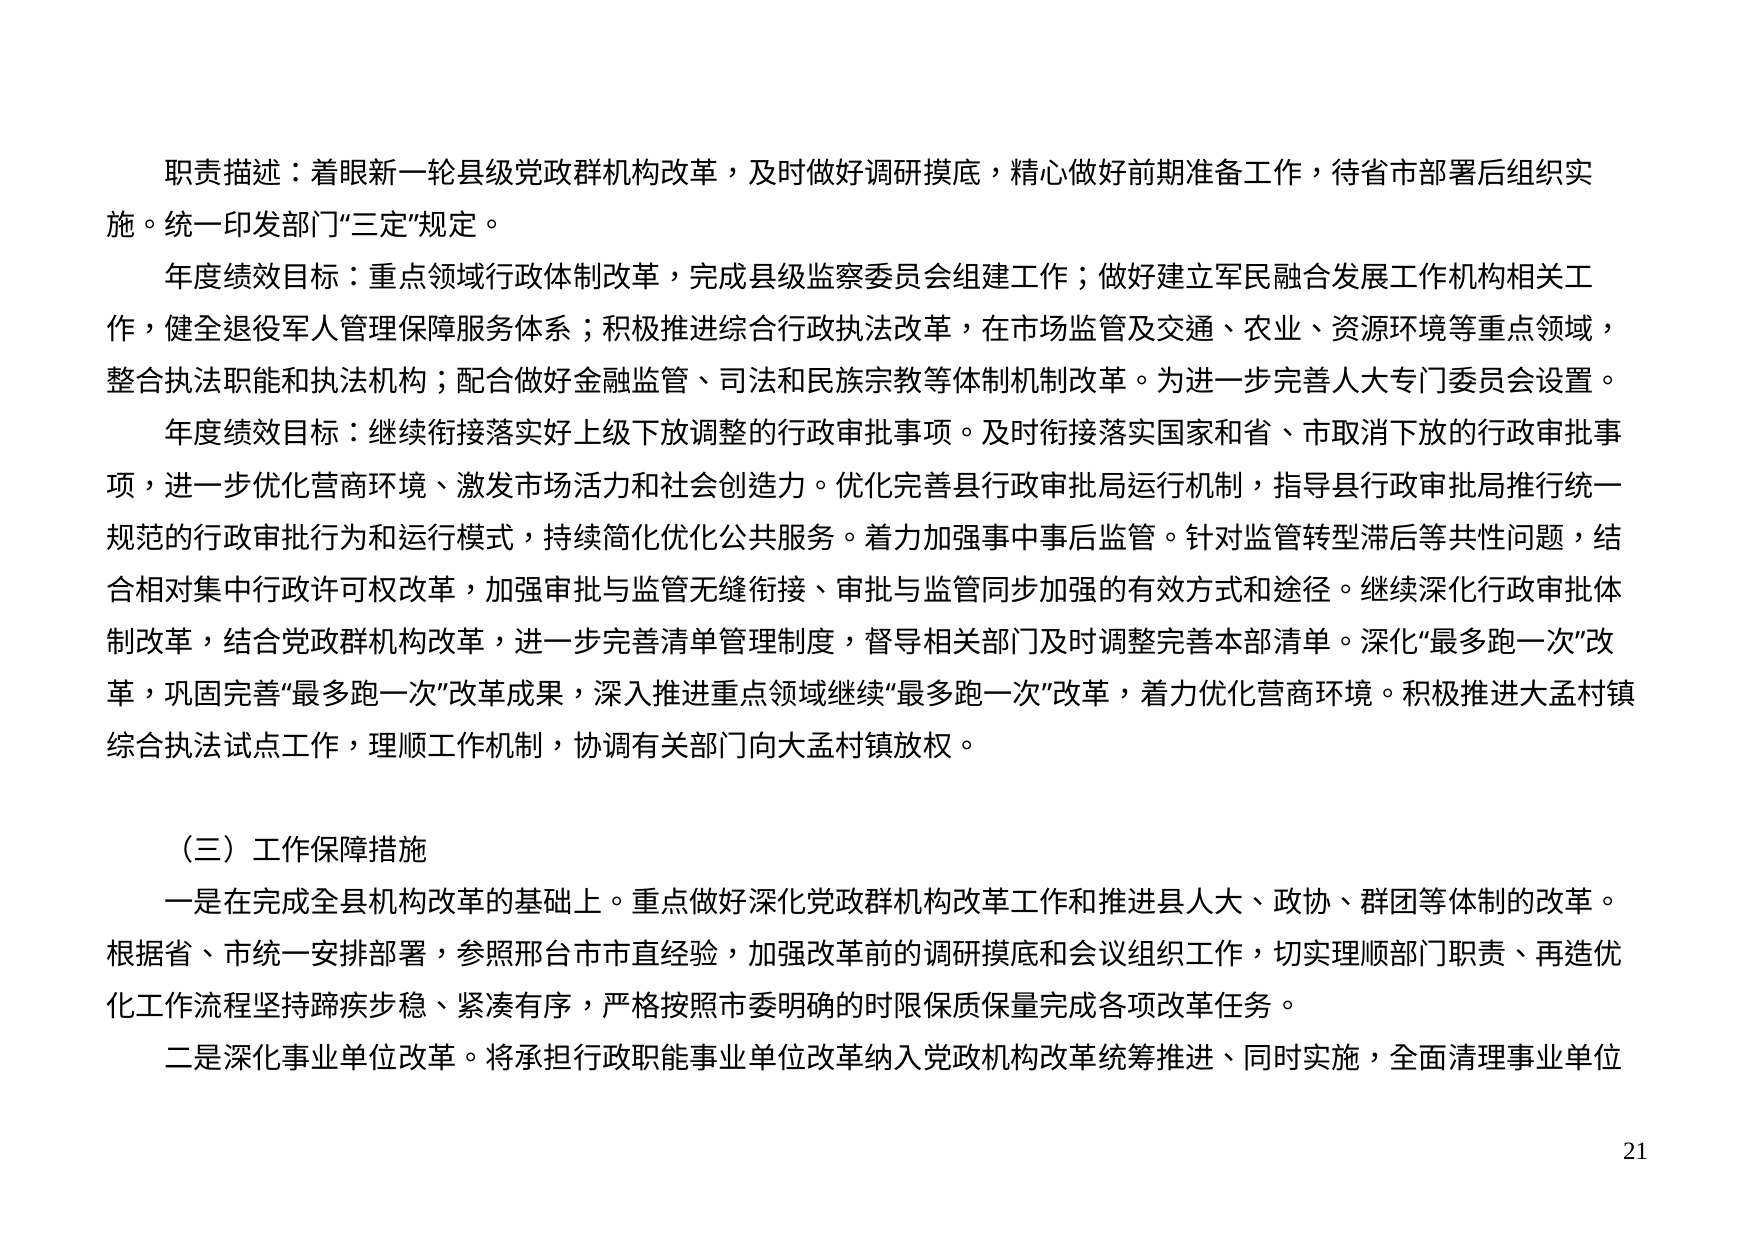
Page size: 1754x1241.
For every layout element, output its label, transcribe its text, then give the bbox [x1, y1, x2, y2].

text 一是在完成全县机构改革的基础上。重点做好深化党政群机构改革工作和推进县人大、政协、群团等体制的改革。根据省、市统一安排部署，参照邢台市市直经验，加强改革前的调研摸底和会议组织工作，切实理顺部门职责、再造优化工作流程坚持蹄疾步稳、紧凑有序，严格按照市委明确的时限保质保量完成各项改革任务。 [106, 871, 1648, 1027]
text 年度绩效目标：继续衔接落实好上级下放调整的行政审批事项。及时衔接落实国家和省、市取消下放的行政审批事项，进一步优化营商环境、激发市场活力和社会创造力。优化完善县行政审批局运行机制，指导县行政审批局推行统一规范的行政审批行为和运行模式，持续简化优化公共服务。着力加强事中事后监管。针对监管转型滞后等共性问题，结合相对集中行政许可权改革，加强审批与监管无缝衔接、审批与监管同步加强的有效方式和途径。继续深化行政审批体制改革，结合党政群机构改革，进一步完善清单管理制度，督导相关部门及时调整完善本部清单。深化“最多跑一次”改革，巩固完善“最多跑一次”改革成果，深入推进重点领域继续“最多跑一次”改革，着力优化营商环境。积极推进大孟村镇综合执法试点工作，理顺工作机制，协调有关部门向大孟村镇放权。 [106, 402, 1648, 767]
text （三）工作保障措施 [106, 819, 1648, 871]
text 职责描述：着眼新一轮县级党政群机构改革，及时做好调研摸底，精心做好前期准备工作，待省市部署后组织实施。统一印发部门“三定”规定。 [106, 142, 1648, 246]
text 年度绩效目标：重点领域行政体制改革，完成县级监察委员会组建工作；做好建立军民融合发展工作机构相关工作，健全退役军人管理保障服务体系；积极推进综合行政执法改革，在市场监管及交通、农业、资源环境等重点领域，整合执法职能和执法机构；配合做好金融监管、司法和民族宗教等体制机制改革。为进一步完善人大专门委员会设置。 [106, 246, 1648, 402]
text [106, 1027, 1648, 1079]
